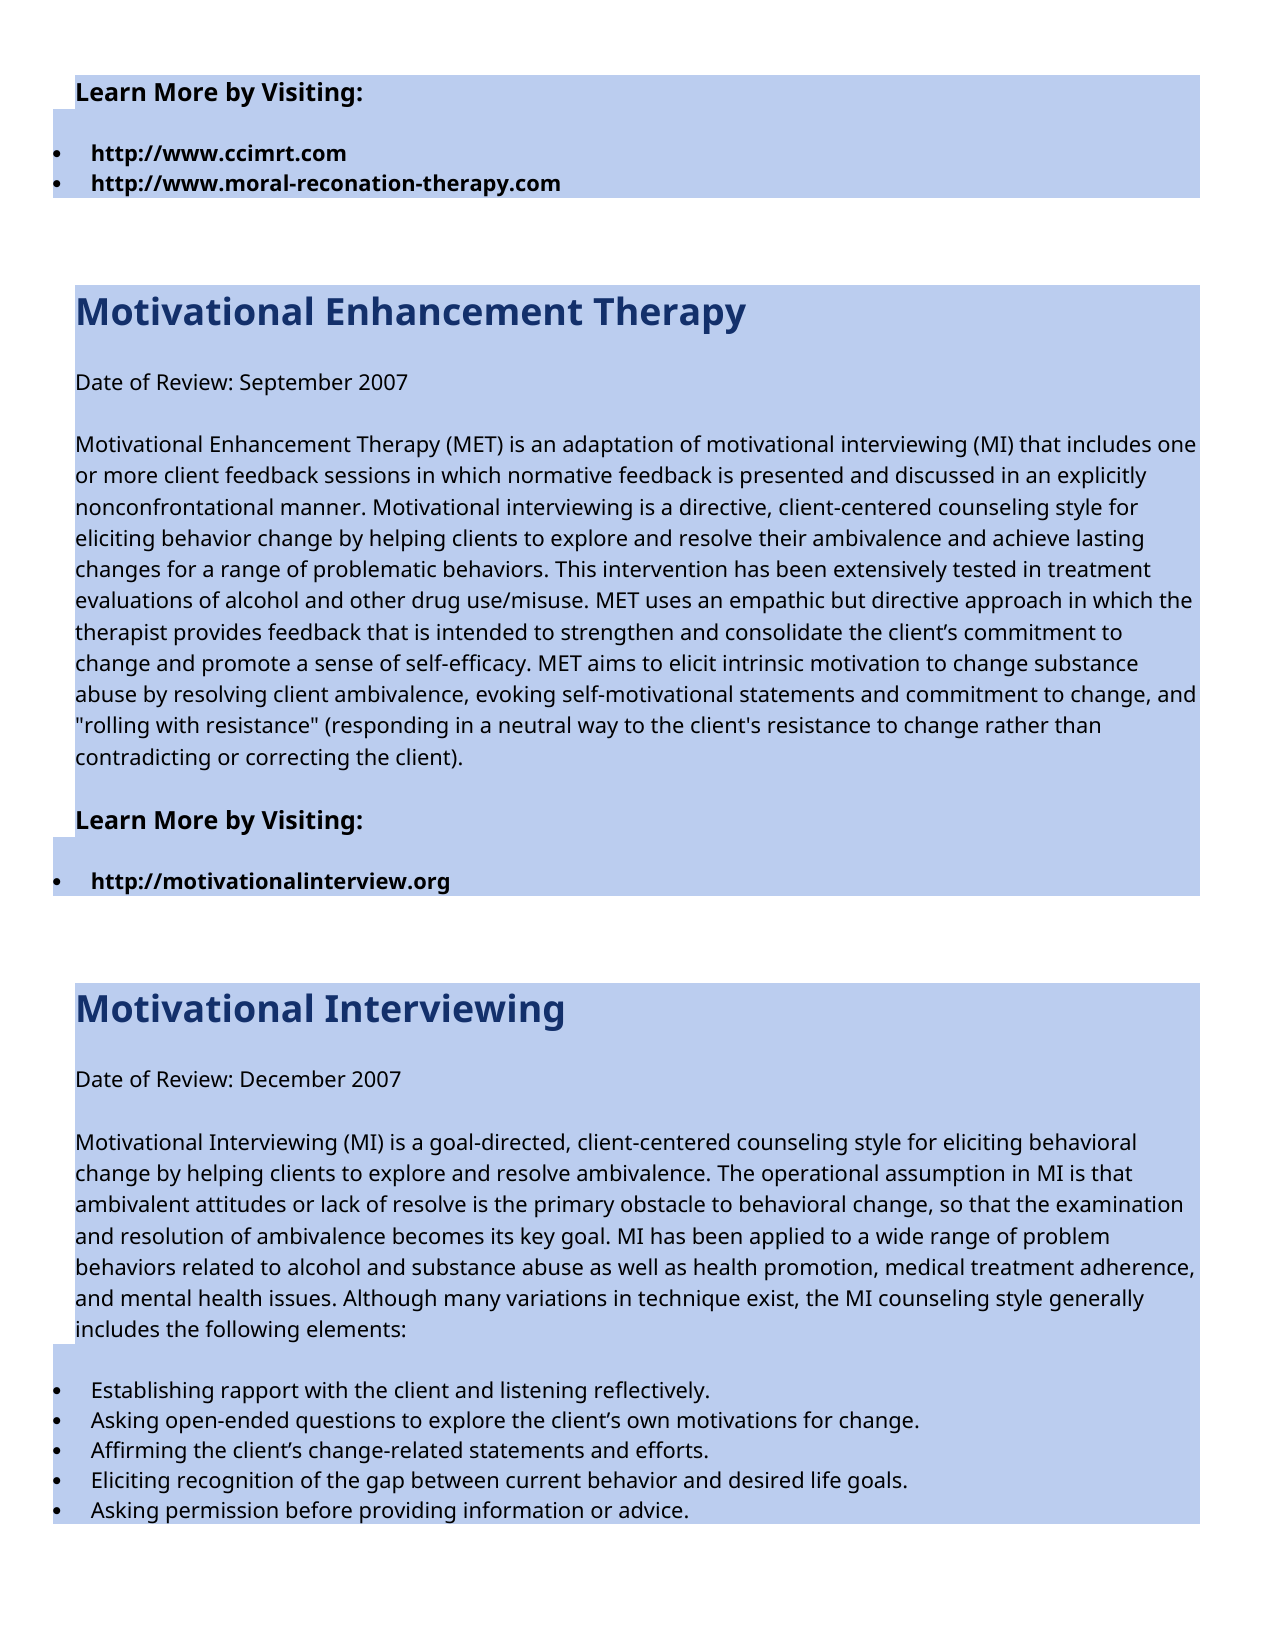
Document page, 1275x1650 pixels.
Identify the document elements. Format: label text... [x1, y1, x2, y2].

list http://motivationalinterview.org [53, 866, 1200, 896]
list http://www.moral-reconation-therapy.com [53, 168, 1200, 198]
text Motivational Enhancement Therapy (MET) is an adaptation of motivational interviewing (MI) that includes one or more client feedback sessions in which normative feedback is presented and discussed in an explicitly nonconfrontational manner. Motivational interviewing is a directive, client-centered counseling style for eliciting behavior change by helping clients to explore and resolve their ambivalence and achieve lasting changes for a range of problematic behaviors. This intervention has been extensively tested in treatment evaluations of alcohol and other drug use/misuse. MET uses an empathic but directive approach in which the therapist provides feedback that is intended to strengthen and consolidate the client’s commitment to change and promote a sense of self-efficacy. MET aims to elicit intrinsic motivation to change substance abuse by resolving client ambivalence, evoking self-motivational statements and commitment to change, and "rolling with resistance" (responding in a neutral way to the client's resistance to change rather than contradicting or correcting the client). [75, 428, 1200, 771]
text Date of Review: December 2007 [75, 1063, 1200, 1094]
text Motivational Interviewing (MI) is a goal-directed, client-centered counseling style for eliciting behavioral change by helping clients to explore and resolve ambivalence. The operational assumption in MI is that ambivalent attitudes or lack of resolve is the primary obstacle to behavioral change, so that the examination and resolution of ambivalence becomes its key goal. MI has been applied to a wide range of problem behaviors related to alcohol and substance abuse as well as health promotion, medical treatment adherence, and mental health issues. Although many variations in technique exist, the MI counseling style generally includes the following elements: [75, 1125, 1200, 1344]
list Asking permission before providing information or advice. [53, 1494, 1200, 1524]
text Motivational Interviewing [75, 983, 1200, 1034]
list Establishing rapport with the client and listening reflectively. [53, 1375, 1200, 1405]
text Motivational Enhancement Therapy [75, 285, 1200, 336]
text Learn More by Visiting: [75, 803, 1200, 837]
list Affirming the client’s change-related statements and efforts. [53, 1435, 1200, 1465]
text Date of Review: September 2007 [75, 365, 1200, 396]
text Learn More by Visiting: [75, 75, 1200, 109]
list http://www.ccimrt.com [53, 138, 1200, 168]
list Eliciting recognition of the gap between current behavior and desired life goals. [53, 1465, 1200, 1494]
list Asking open-ended questions to explore the client’s own motivations for change. [53, 1405, 1200, 1435]
